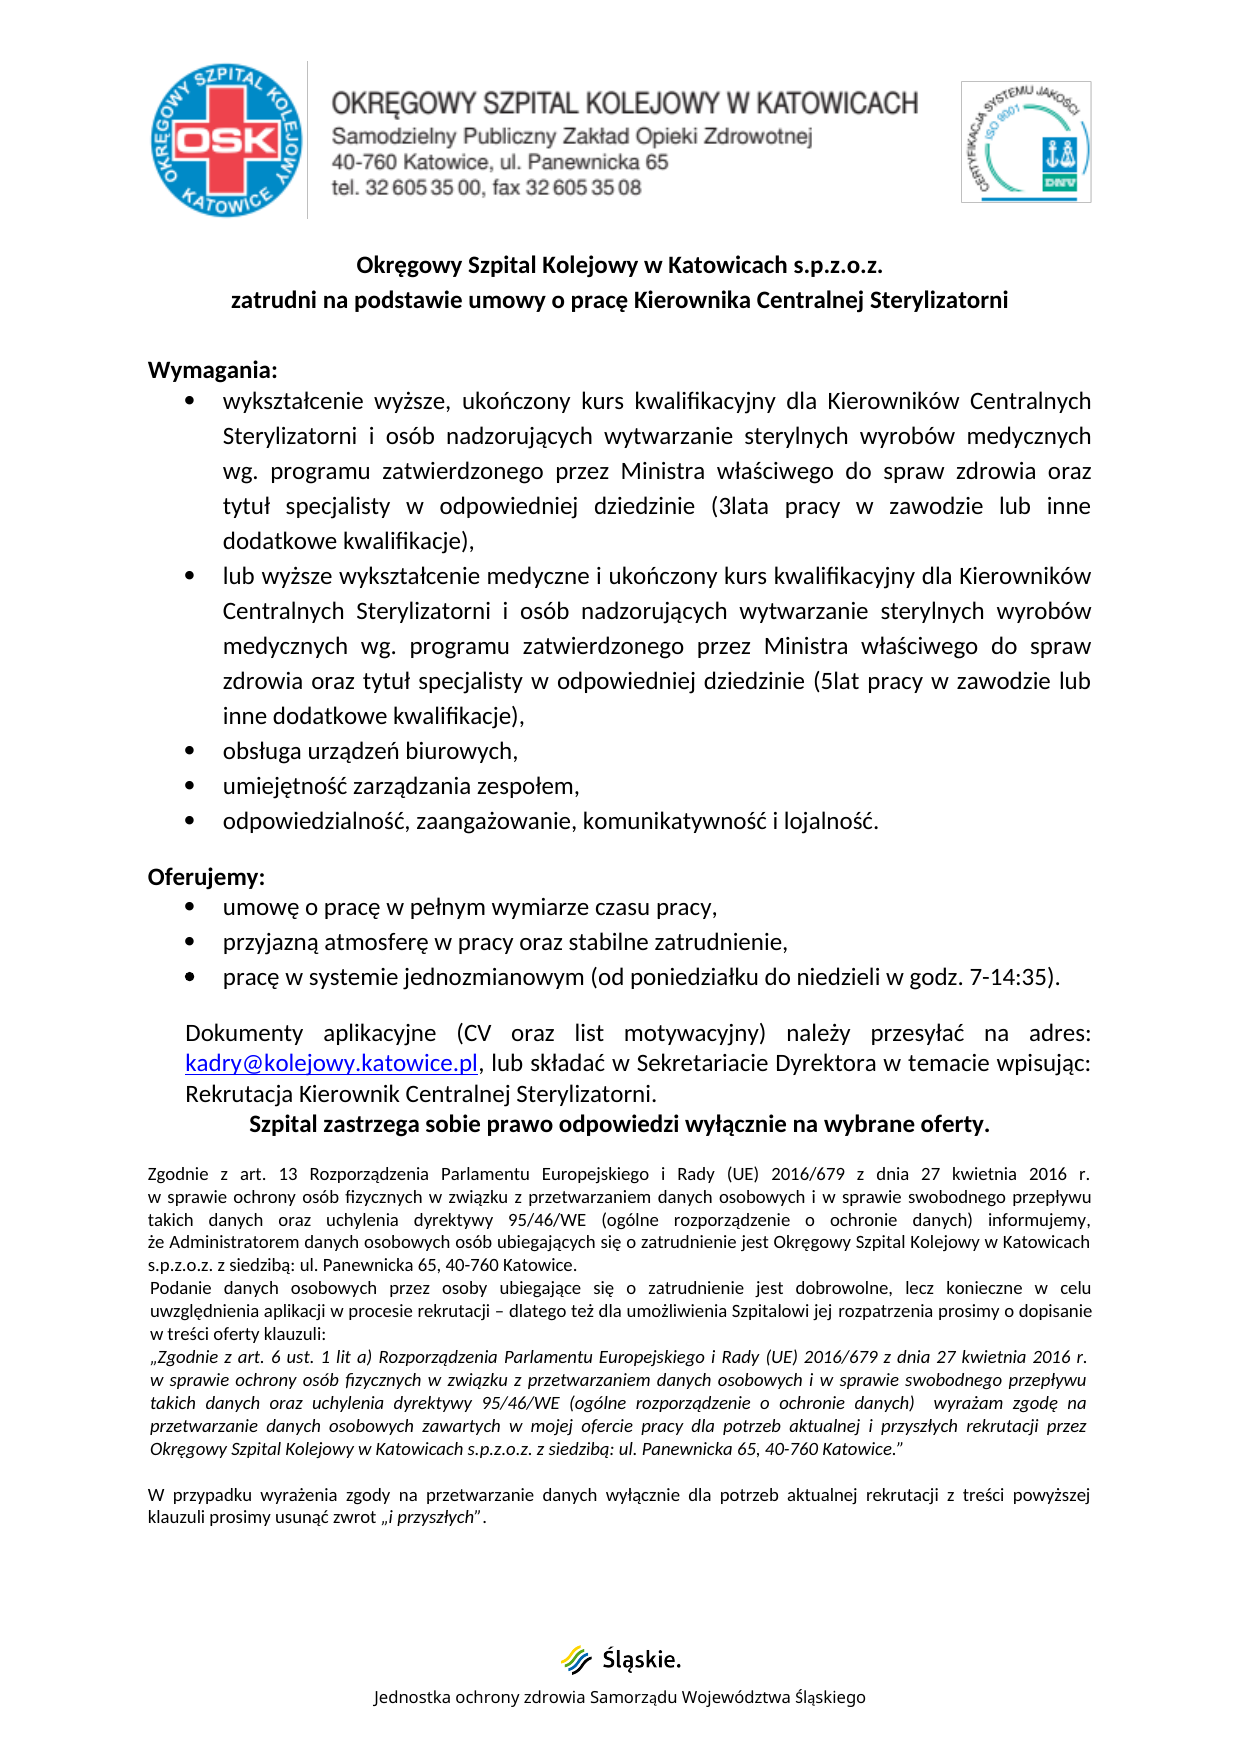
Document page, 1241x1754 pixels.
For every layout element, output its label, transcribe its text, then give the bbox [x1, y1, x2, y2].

text zatrudni na podstawie umowy o pracę Kierownika Centralnej Sterylizatorni [148, 284, 1093, 315]
text Wymagania: [148, 354, 1093, 385]
text W przypadku wyrażenia zgody na przetwarzanie danych wyłącznie dla potrzeb aktualnej rekrutacji z treści powyższej klauzuli prosimy usunąć zwrot „i przyszłych”. [148, 1483, 1093, 1529]
list lub wyższe wykształcenie medyczne i ukończony kurs kwalifikacyjny dla Kierowników Centralnych Sterylizatorni i osób nadzorujących wytwarzanie sterylnych wyrobów medycznych wg. programu zatwierdzonego przez Ministra właściwego do spraw zdrowia oraz tytuł specjalisty w odpowiedniej dziedzinie (5lat pracy w zawodzie lub inne dodatkowe kwalifikacje), [185, 560, 1093, 730]
list umowę o pracę w pełnym wymiarze czasu pracy, [185, 891, 1093, 922]
text Dokumenty aplikacyjne (CV oraz list motywacyjny) należy przesyłać na adres: kadry@kolejowy.katowice.pl, lub składać w Sekretariacie Dyrektora w temacie wpisując: Rekrutacja Kierownik Centralnej Sterylizatorni. [185, 1017, 1093, 1108]
picture [549, 1633, 692, 1687]
text Okręgowy Szpital Kolejowy w Katowicach s.p.z.o.z. [148, 249, 1093, 280]
list umiejętność zarządzania zespołem, [185, 770, 1093, 800]
list wykształcenie wyższe, ukończony kurs kwalifikacyjny dla Kierowników Centralnych Sterylizatorni i osób nadzorujących wytwarzanie sterylnych wyrobów medycznych wg. programu zatwierdzonego przez Ministra właściwego do spraw zdrowia oraz tytuł specjalisty w odpowiedniej dziedzinie (3lata pracy w zawodzie lub inne dodatkowe kwalifikacje), [185, 385, 1093, 555]
text „Zgodnie z art. 6 ust. 1 lit a) Rozporządzenia Parlamentu Europejskiego i Rady (UE) 2016/679 z dnia 27 kwietnia 2016 r. w sprawie ochrony osób fizycznych w związku z przetwarzaniem danych osobowych i w sprawie swobodnego przepływu takich danych oraz uchylenia dyrektywy 95/46/WE (ogólne rozporządzenie o ochronie danych) wyrażam zgodę na przetwarzanie danych osobowych zawartych w mojej ofercie pracy dla potrzeb aktualnej i przyszłych rekrutacji przez Okręgowy Szpital Kolejowy w Katowicach s.p.z.o.z. z siedzibą: ul. Panewnicka 65, 40-760 Katowice.” [150, 1345, 1091, 1460]
text Podanie danych osobowych przez osoby ubiegające się o zatrudnienie jest dobrowolne, lecz konieczne w celu uwzględnienia aplikacji w procesie rekrutacji – dlatego też dla umożliwienia Szpitalowi jej rozpatrzenia prosimy o dopisanie w treści oferty klauzuli: [150, 1277, 1093, 1345]
text Zgodnie z art. 13 Rozporządzenia Parlamentu Europejskiego i Rady (UE) 2016/679 z dnia 27 kwietnia 2016 r. w sprawie ochrony osób fizycznych w związku z przetwarzaniem danych osobowych i w sprawie swobodnego przepływu takich danych oraz uchylenia dyrektywy 95/46/WE (ogólne rozporządzenie o ochronie danych) informujemy, że Administratorem danych osobowych osób ubiegających się o zatrudnienie jest Okręgowy Szpital Kolejowy w Katowicach s.p.z.o.z. z siedzibą: ul. Panewnicka 65, 40-760 Katowice. [148, 1162, 1093, 1277]
text Szpital zastrzega sobie prawo odpowiedzi wyłącznie na wybrane oferty. [148, 1108, 1093, 1139]
list pracę w systemie jednozmianowym (od poniedziałku do niedzieli w godz. 7-14:35). [185, 961, 1093, 992]
list odpowiedzialność, zaangażowanie, komunikatywność i lojalność. [185, 805, 1093, 835]
list przyjazną atmosferę w pracy oraz stabilne zatrudnienie, [185, 926, 1093, 957]
text Oferujemy: [148, 861, 1093, 891]
list obsługa urządzeń biurowych, [185, 735, 1093, 765]
